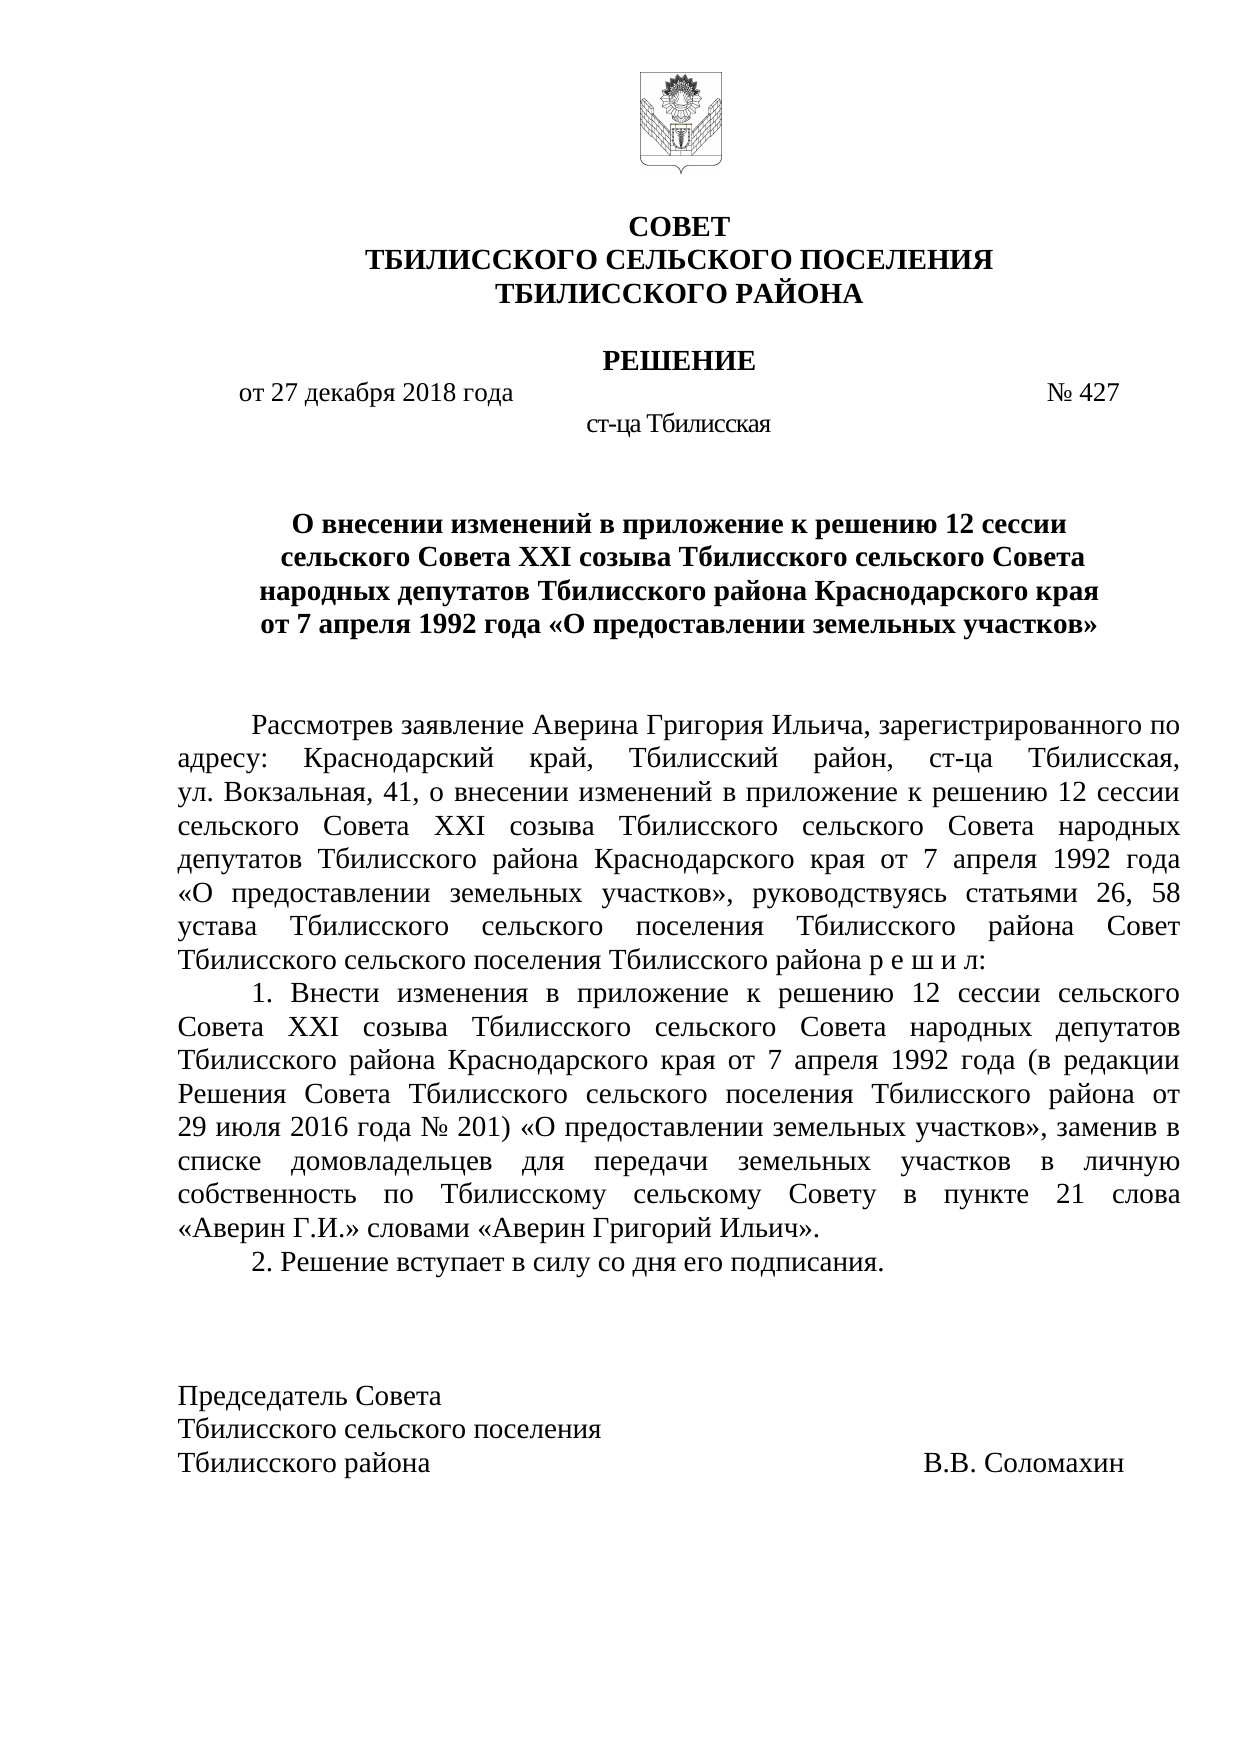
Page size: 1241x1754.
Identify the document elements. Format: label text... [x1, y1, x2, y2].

text ст-ца Тбилисская [177, 408, 1181, 439]
text народных депутатов Тбилисского района Краснодарского края [177, 573, 1181, 606]
text СОВЕТ [177, 209, 1181, 242]
text сельского Совета XXI созыва Тбилисского сельского Совета [177, 539, 1181, 573]
text РЕШЕНИЕ [177, 343, 1181, 376]
text Рассмотрев заявление Аверина Григория Ильича, зарегистрированного по адресу: Краснодарский край, Тбилисский район, ст-ца Тбилисская, ул. Вокзальная, 41, о внесении изменений в приложение к решению 12 сессии сельского Совета XXI созыва Тбилисского сельского Совета народных депутатов Тбилисского района Краснодарского края от 7 апреля 1992 года «О предоставлении земельных участков», руководствуясь статьями 26, 58 устава Тбилисского сельского поселения Тбилисского района Совет Тбилисского сельского поселения Тбилисского района р е ш и л: [177, 707, 1181, 975]
text 1. Внести изменения в приложение к решению 12 сессии сельского Совета XXI созыва Тбилисского сельского Совета народных депутатов Тбилисского района Краснодарского края от 7 апреля 1992 года (в редакции Решения Совета Тбилисского сельского поселения Тбилисского района от 29 июля 2016 года № 201) «О предоставлении земельных участков», заменив в списке домовладельцев для передачи земельных участков в личную собственность по Тбилисскому сельскому Совету в пункте 21 слова «Аверин Г.И.» словами «Аверин Григорий Ильич». [177, 975, 1181, 1244]
text Председатель Совета [177, 1378, 1181, 1411]
text О внесении изменений в приложение к решению 12 сессии [177, 506, 1181, 539]
text Тбилисского района В.В. Соломахин [177, 1445, 1181, 1478]
text ТБИЛИССКОГО СЕЛЬСКОГО ПОСЕЛЕНИЯ [177, 242, 1181, 276]
text 2. Решение вступает в силу со дня его подписания. [177, 1244, 1181, 1277]
text ТБИЛИССКОГО РАЙОНА [177, 276, 1181, 309]
text от 7 апреля 1992 года «О предоставлении земельных участков» [177, 606, 1181, 640]
text Тбилисского сельского поселения [177, 1411, 1181, 1445]
text от 27 декабря 2018 года № 427 [177, 376, 1181, 408]
picture [640, 72, 722, 174]
